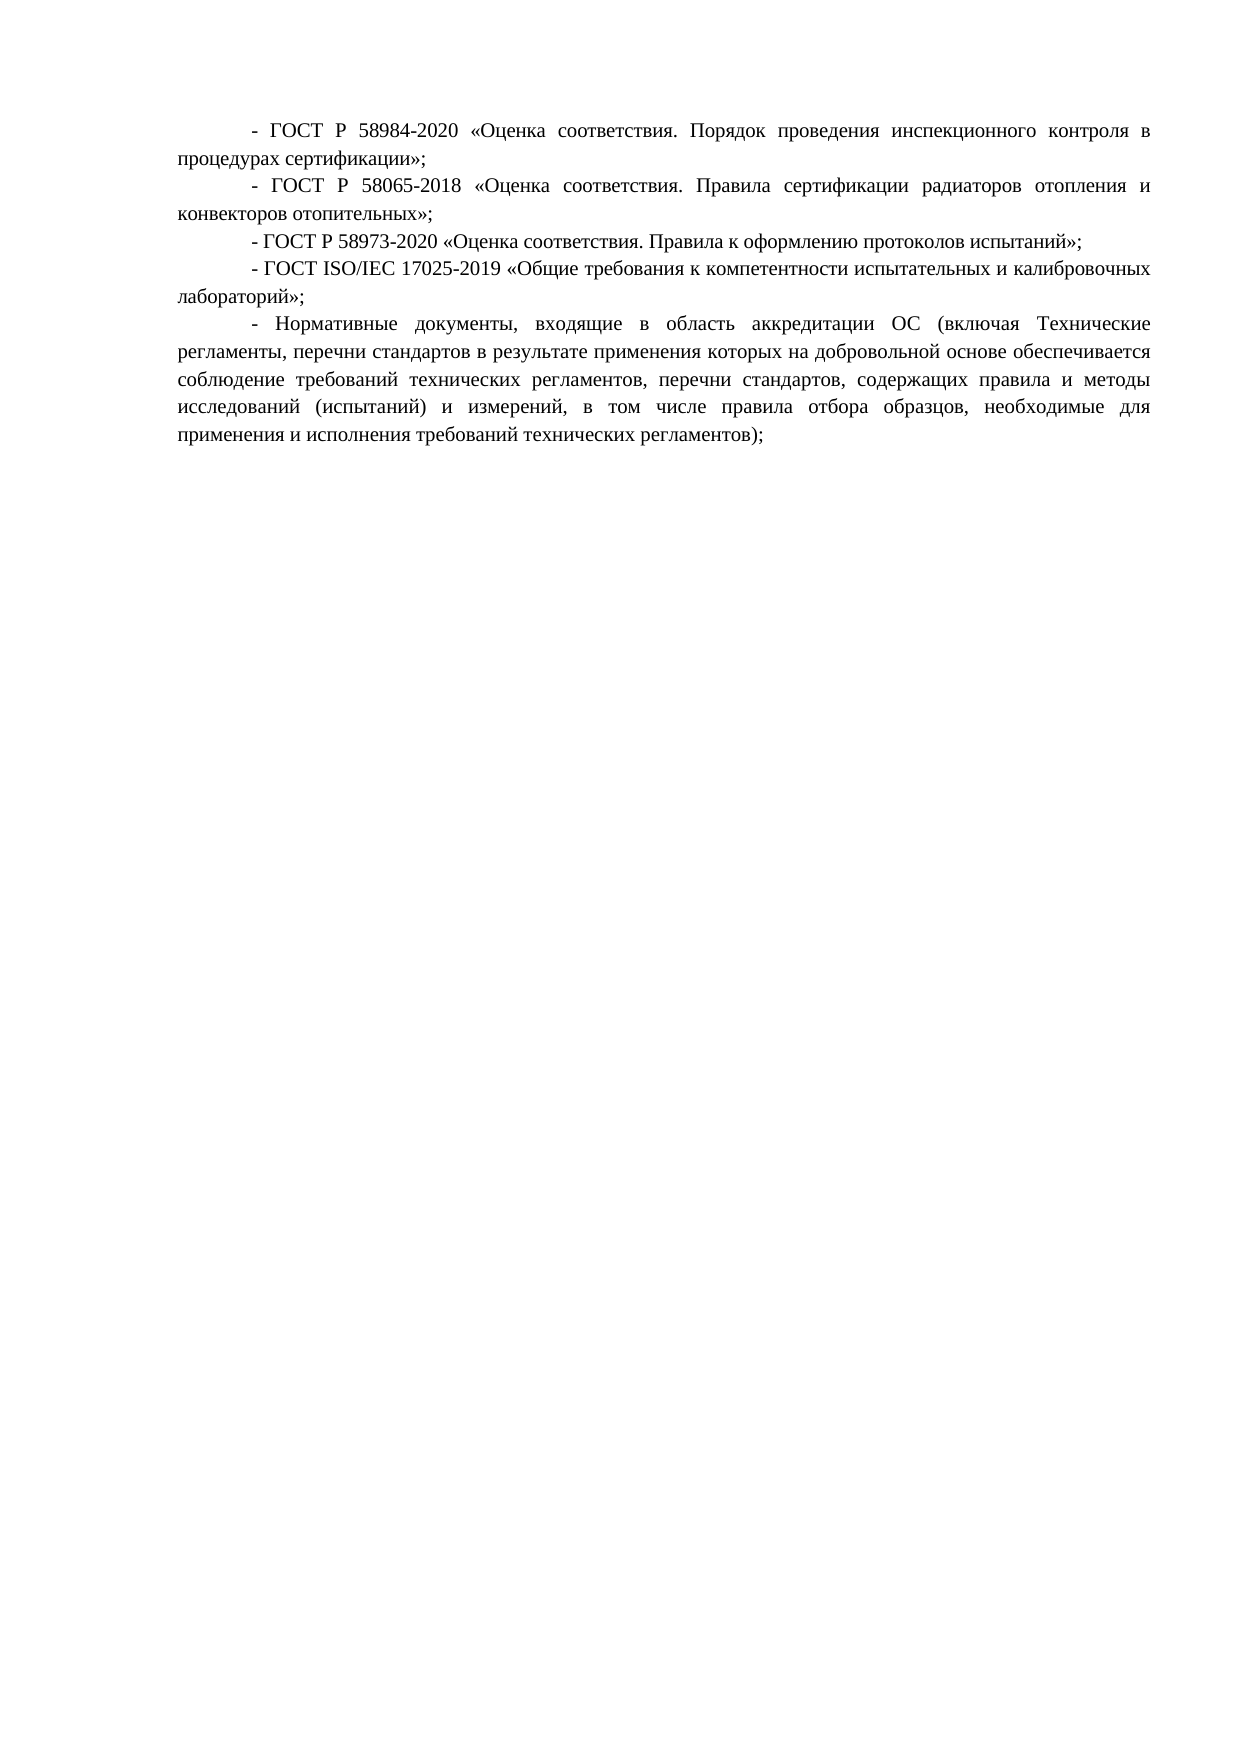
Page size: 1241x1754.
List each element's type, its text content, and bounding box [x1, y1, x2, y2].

text - ГОСТ Р 58973-2020 «Оценка соответствия. Правила к оформлению протоколов испытаний»; [177, 228, 1152, 253]
text - Нормативные документы, входящие в область аккредитации ОС (включая Технические регламенты, перечни стандартов в результате применения которых на добровольной основе обеспечивается соблюдение требований технических регламентов, перечни стандартов, содержащих правила и методы исследований (испытаний) и измерений, в том числе правила отбора образцов, необходимые для применения и исполнения требований технических регламентов); [177, 311, 1152, 446]
text - ГОСТ ISO/IEC 17025-2019 «Общие требования к компетентности испытательных и калибровочных лабораторий»; [177, 256, 1152, 308]
text - ГОСТ Р 58984-2020 «Оценка соответствия. Порядок проведения инспекционного контроля в процедурах сертификации»; [177, 118, 1152, 170]
text - ГОСТ Р 58065-2018 «Оценка соответствия. Правила сертификации радиаторов отопления и конвекторов отопительных»; [177, 173, 1152, 225]
